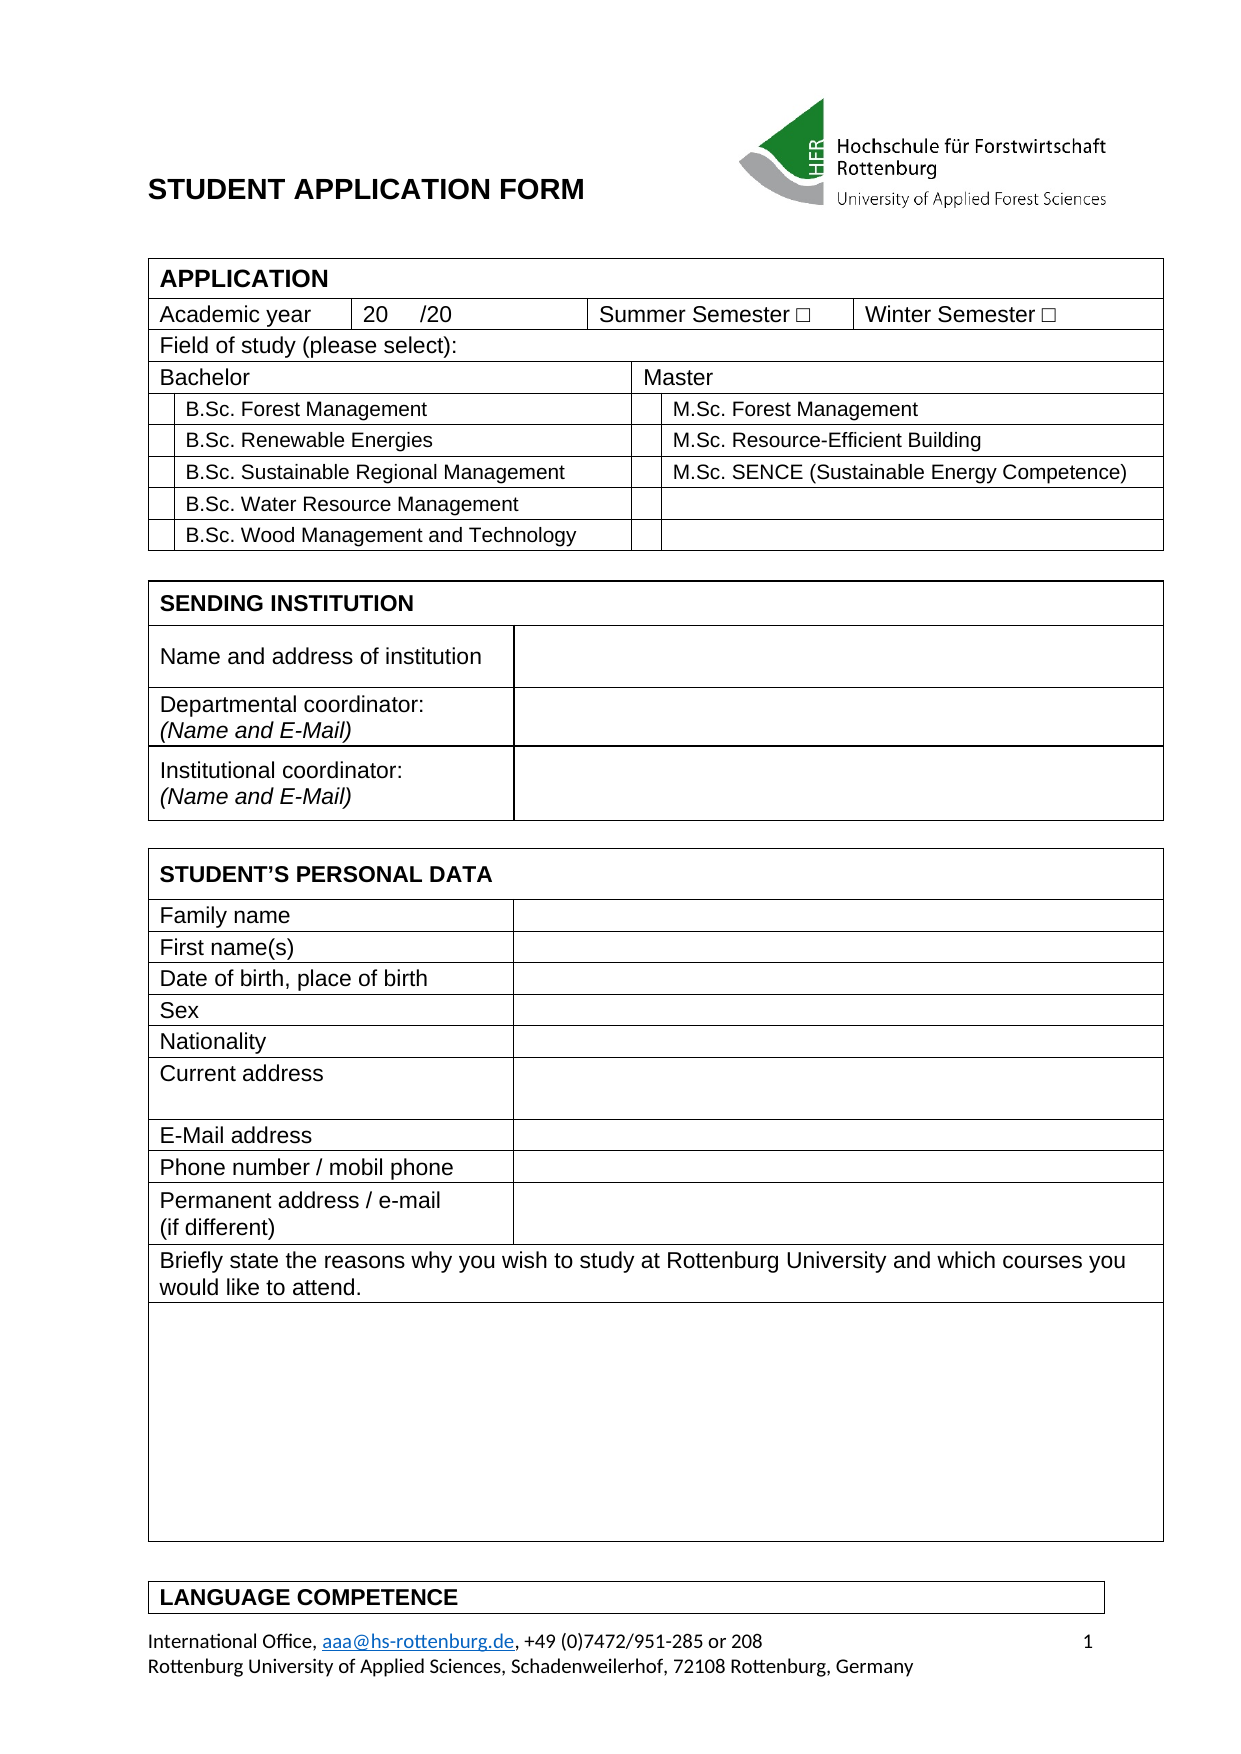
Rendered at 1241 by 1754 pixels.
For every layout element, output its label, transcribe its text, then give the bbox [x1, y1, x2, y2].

table_cell [149, 488, 174, 519]
table_cell Academic year [149, 299, 351, 329]
table_cell [149, 394, 174, 424]
table_cell B.Sc. Renewable Energies [175, 425, 631, 456]
table_cell B.Sc. Forest Management [175, 394, 631, 424]
table_cell Summer Semester □ [588, 299, 853, 329]
table_cell First name(s) [149, 932, 513, 962]
table_cell M.Sc. SENCE (Sustainable Energy Competence) [662, 457, 1163, 487]
table_cell [515, 626, 1163, 687]
table_cell [632, 425, 661, 456]
table_cell [149, 425, 174, 456]
table_cell Permanent address / e-mail (if different) [149, 1183, 513, 1244]
table_cell Family name [149, 900, 513, 931]
table_cell Phone number / mobil phone [149, 1151, 513, 1182]
table_cell [515, 688, 1163, 745]
table_cell Bachelor [149, 362, 631, 392]
table_cell [514, 1058, 1163, 1119]
table_cell [515, 747, 1163, 820]
table_cell [662, 520, 1163, 550]
table_cell Field of study (please select): [149, 330, 1163, 361]
table_cell Winter Semester □ [854, 299, 1163, 329]
table_cell M.Sc. Forest Management [662, 394, 1163, 424]
table_cell 20 /20 [352, 299, 587, 329]
table_cell B.Sc. Water Resource Management [175, 488, 631, 519]
table_cell [149, 520, 174, 550]
table_cell B.Sc. Wood Management and Technology [175, 520, 631, 550]
table_cell Briefly state the reasons why you wish to study at Rottenburg University and which courses you would like to attend. [149, 1245, 1163, 1302]
table_cell Nationality [149, 1026, 513, 1057]
table_cell Current address [149, 1058, 513, 1119]
table_cell [514, 1026, 1163, 1057]
table_header APPLICATION [149, 259, 1163, 298]
table_cell [632, 488, 661, 519]
table_cell Departmental coordinator: (Name and E-Mail) [149, 688, 513, 745]
table_cell Date of birth, place of birth [149, 963, 513, 994]
table_header STUDENT’S PERSONAL DATA [149, 849, 1163, 899]
picture [683, 72, 1158, 228]
table_cell [149, 457, 174, 487]
table_cell Institutional coordinator: (Name and E-Mail) [149, 747, 513, 820]
table_cell [514, 900, 1163, 931]
table_cell Sex [149, 995, 513, 1025]
table_cell Master [632, 362, 1163, 392]
table_cell [632, 457, 661, 487]
table_cell B.Sc. Sustainable Regional Management [175, 457, 631, 487]
table_cell [632, 394, 661, 424]
table_cell [514, 995, 1163, 1025]
table_cell [514, 932, 1163, 962]
table_cell Name and address of institution [149, 626, 513, 687]
table_header SENDING INSTITUTION [149, 582, 1163, 624]
table_cell [662, 488, 1163, 519]
table_cell [514, 1151, 1163, 1182]
table_cell [514, 1120, 1163, 1150]
table_cell [632, 520, 661, 550]
table_cell [514, 1183, 1163, 1244]
table_cell [149, 1303, 1163, 1541]
text STUDENT APPLICATION FORM [148, 172, 683, 205]
table_cell [514, 963, 1163, 994]
table_cell M.Sc. Resource-Efficient Building [662, 425, 1163, 456]
table_cell E-Mail address [149, 1120, 513, 1150]
table_header LANGUAGE COMPETENCE [149, 1582, 1104, 1613]
